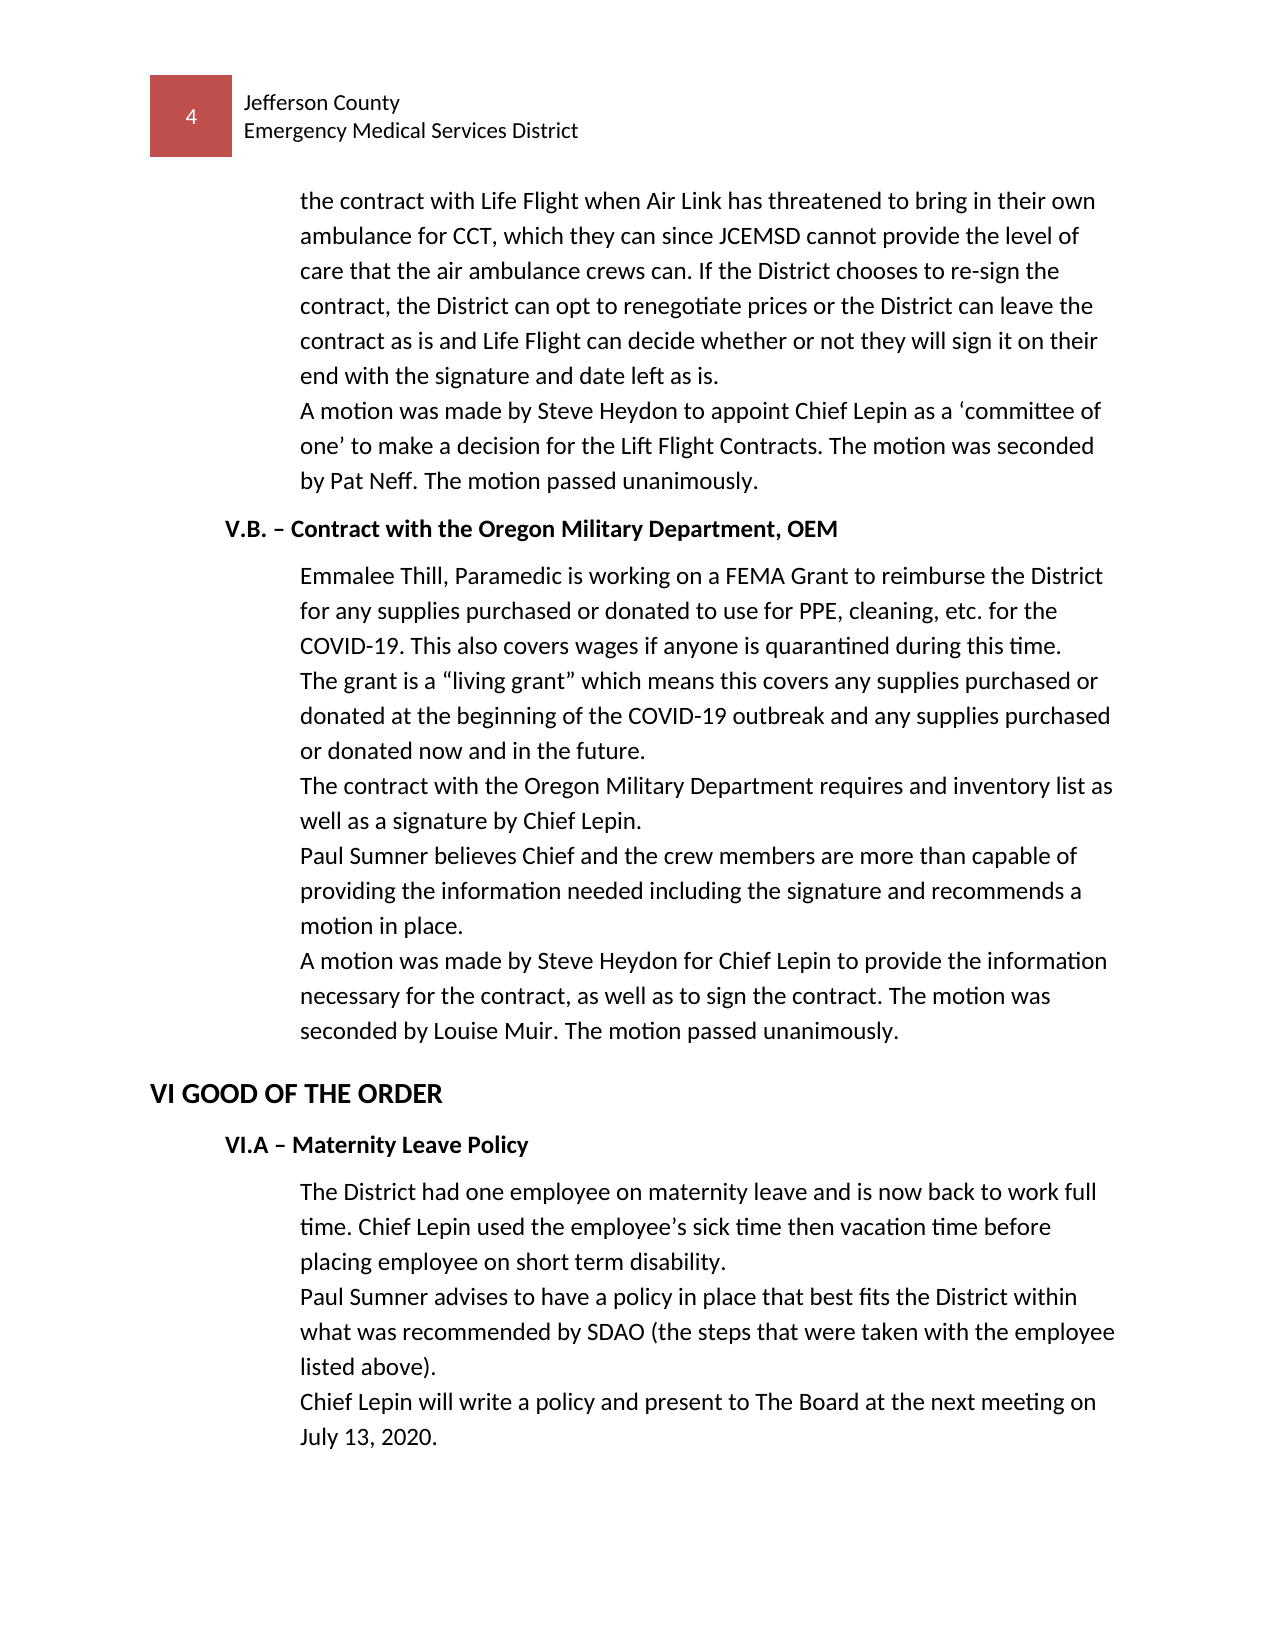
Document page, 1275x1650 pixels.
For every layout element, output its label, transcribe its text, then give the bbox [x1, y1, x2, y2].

list A motion was made by Steve Heydon for Chief Lepin to provide the information necessary for the contract, as well as to sign the contract. The motion was seconded by Louise Muir. The motion passed unanimously. [300, 946, 1125, 1046]
list The grant is a “living grant” which means this covers any supplies purchased or donated at the beginning of the COVID-19 outbreak and any supplies purchased or donated now and in the future. [300, 666, 1125, 766]
text V.B. – Contract with the Oregon Military Department, OEM [225, 513, 1125, 543]
list Emmalee Thill, Paramedic is working on a FEMA Grant to reimburse the District for any supplies purchased or donated to use for PPE, cleaning, etc. for the COVID-19. This also covers wages if anyone is quarantined during this time. [300, 561, 1125, 661]
list A motion was made by Steve Heydon to appoint Chief Lepin as a ‘committee of one’ to make a decision for the Lift Flight Contracts. The motion was seconded by Pat Neff. The motion passed unanimously. [300, 396, 1125, 496]
list The contract with the Oregon Military Department requires and inventory list as well as a signature by Chief Lepin. [300, 771, 1125, 836]
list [300, 186, 1125, 391]
list Paul Sumner believes Chief and the crew members are more than capable of providing the information needed including the signature and recommends a motion in place. [300, 841, 1125, 941]
text VI GOOD OF THE ORDER [150, 1076, 1125, 1111]
text VI.A – Maternity Leave Policy [225, 1129, 1125, 1159]
list Paul Sumner advises to have a policy in place that best fits the District within what was recommended by SDAO (the steps that were taken with the employee listed above). [300, 1281, 1125, 1382]
list The District had one employee on maternity leave and is now back to work full time. Chief Lepin used the employee’s sick time then vacation time before placing employee on short term disability. [300, 1176, 1125, 1277]
list Chief Lepin will write a policy and present to The Board at the next meeting on July 13, 2020. [300, 1386, 1125, 1452]
